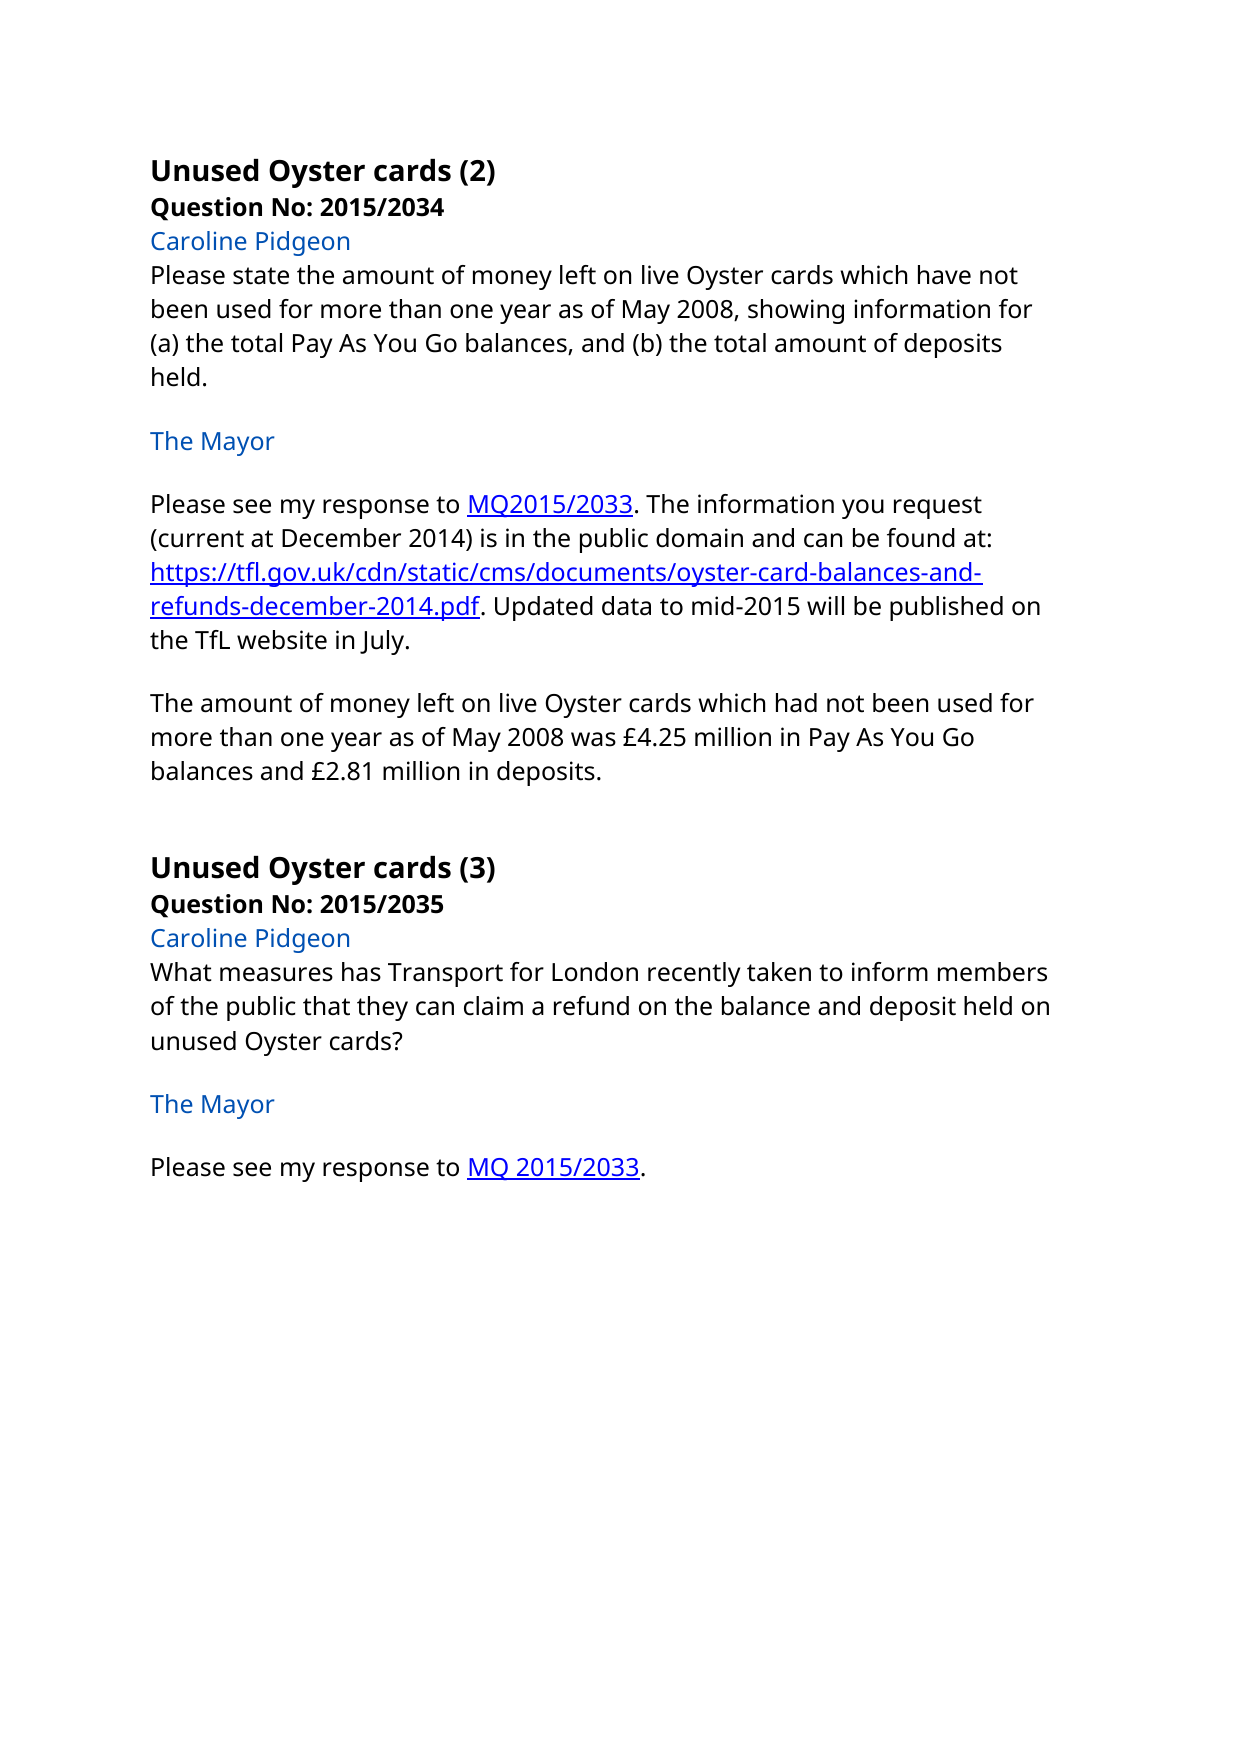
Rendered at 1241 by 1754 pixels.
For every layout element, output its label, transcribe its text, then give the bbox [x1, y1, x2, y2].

table_cell Unused Oyster cards (3) Question No: 2015/2035 Caroline Pidgeon What measures has Transport for London recently taken to inform members of the public that they can claim a refund on the balance and deposit held on unused Oyster cards? The Mayor Please see my response to MQ 2015/2033. [139, 847, 1069, 1243]
table_cell Unused Oyster cards (2) Question No: 2015/2034 Caroline Pidgeon Please state the amount of money left on live Oyster cards which have not been used for more than one year as of May 2008, showing information for (a) the total Pay As You Go balances, and (b) the total amount of deposits held. The Mayor Please see my response to MQ2015/2033. The information you request (current at December 2014) is in the public domain and can be found at: https://tfl.gov.uk/cdn/static/cms/documents/oyster-card-balances-and-refunds-december-2014.pdf. Updated data to mid-2015 will be published on the TfL website in July. The amount of money left on live Oyster cards which had not been used for more than one year as of May 2008 was £4.25 million in Pay As You Go balances and £2.81 million in deposits. [139, 150, 1069, 847]
